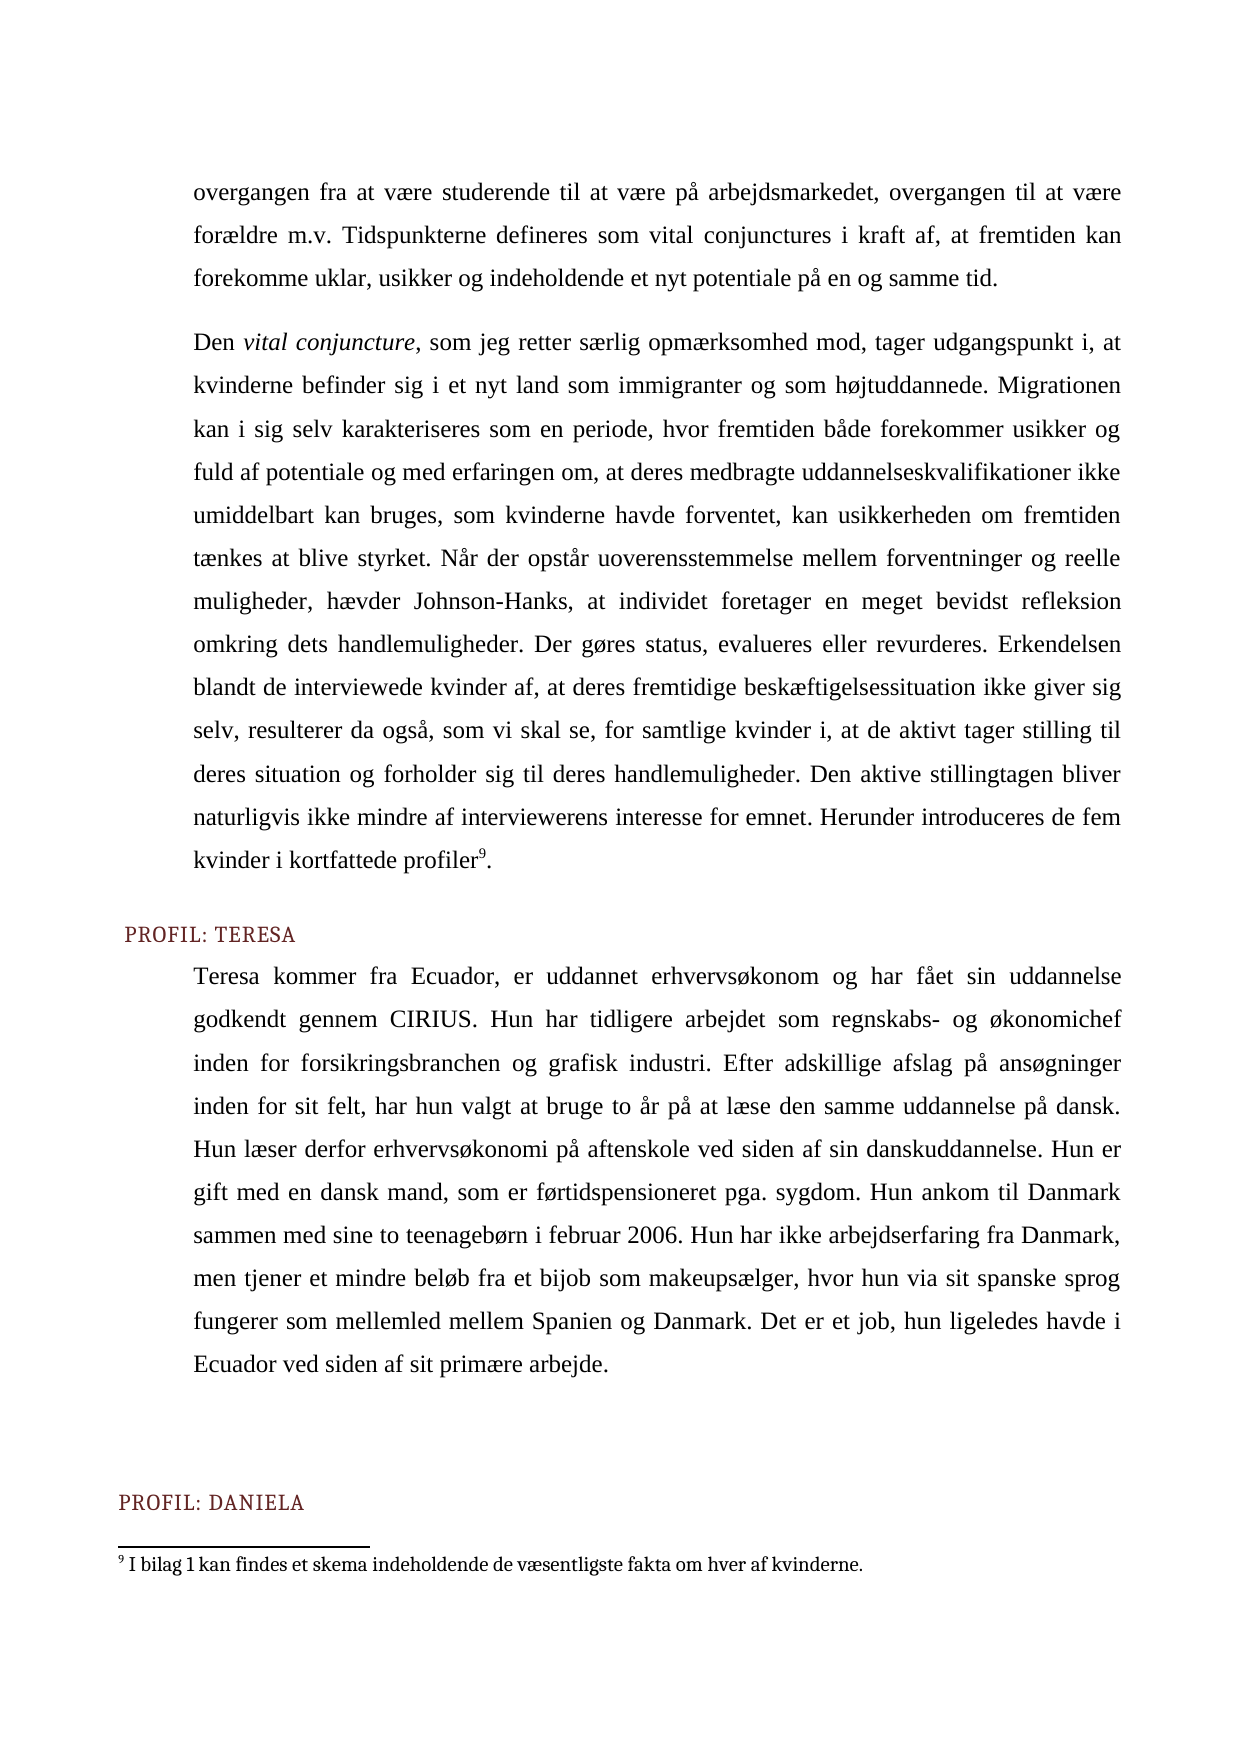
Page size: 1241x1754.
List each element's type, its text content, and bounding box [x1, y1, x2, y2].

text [193, 177, 1122, 292]
subtitle Profil: Teresa [118, 921, 1122, 948]
text Teresa kommer fra Ecuador, er uddannet erhvervsøkonom og har fået sin uddannelse godkendt gennem CIRIUS. Hun har tidligere arbejdet som regnskabs- og økonomichef inden for forsikringsbranchen og grafisk industri. Efter adskillige afslag på ansøgninger inden for sit felt, har hun valgt at bruge to år på at læse den samme uddannelse på dansk. Hun læser derfor erhvervsøkonomi på aftenskole ved siden af sin danskuddannelse. Hun er gift med en dansk mand, som er førtidspensioneret pga. sygdom. Hun ankom til Danmark sammen med sine to teenagebørn i februar 2006. Hun har ikke arbejdserfaring fra Danmark, men tjener et mindre beløb fra et bijob som makeupsælger, hvor hun via sit spanske sprog fungerer som mellemled mellem Spanien og Danmark. Det er et job, hun ligeledes havde i Ecuador ved siden af sit primære arbejde. [193, 961, 1122, 1378]
subtitle profil: Daniela [118, 1490, 1122, 1516]
text Den vital conjuncture, som jeg retter særlig opmærksomhed mod, tager udgangspunkt i, at kvinderne befinder sig i et nyt land som immigranter og som højtuddannede. Migrationen kan i sig selv karakteriseres som en periode, hvor fremtiden både forekommer usikker og fuld af potentiale og med erfaringen om, at deres medbragte uddannelseskvalifikationer ikke umiddelbart kan bruges, som kvinderne havde forventet, kan usikkerheden om fremtiden tænkes at blive styrket. Når der opstår uoverensstemmelse mellem forventninger og reelle muligheder, hævder Johnson-Hanks, at individet foretager en meget bevidst refleksion omkring dets handlemuligheder. Der gøres status, evalueres eller revurderes. Erkendelsen blandt de interviewede kvinder af, at deres fremtidige beskæftigelsessituation ikke giver sig selv, resulterer da også, som vi skal se, for samtlige kvinder i, at de aktivt tager stilling til deres situation og forholder sig til deres handlemuligheder. Den aktive stillingtagen bliver naturligvis ikke mindre af interviewerens interesse for emnet. Herunder introduceres de fem kvinder i kortfattede profiler. [193, 327, 1122, 874]
